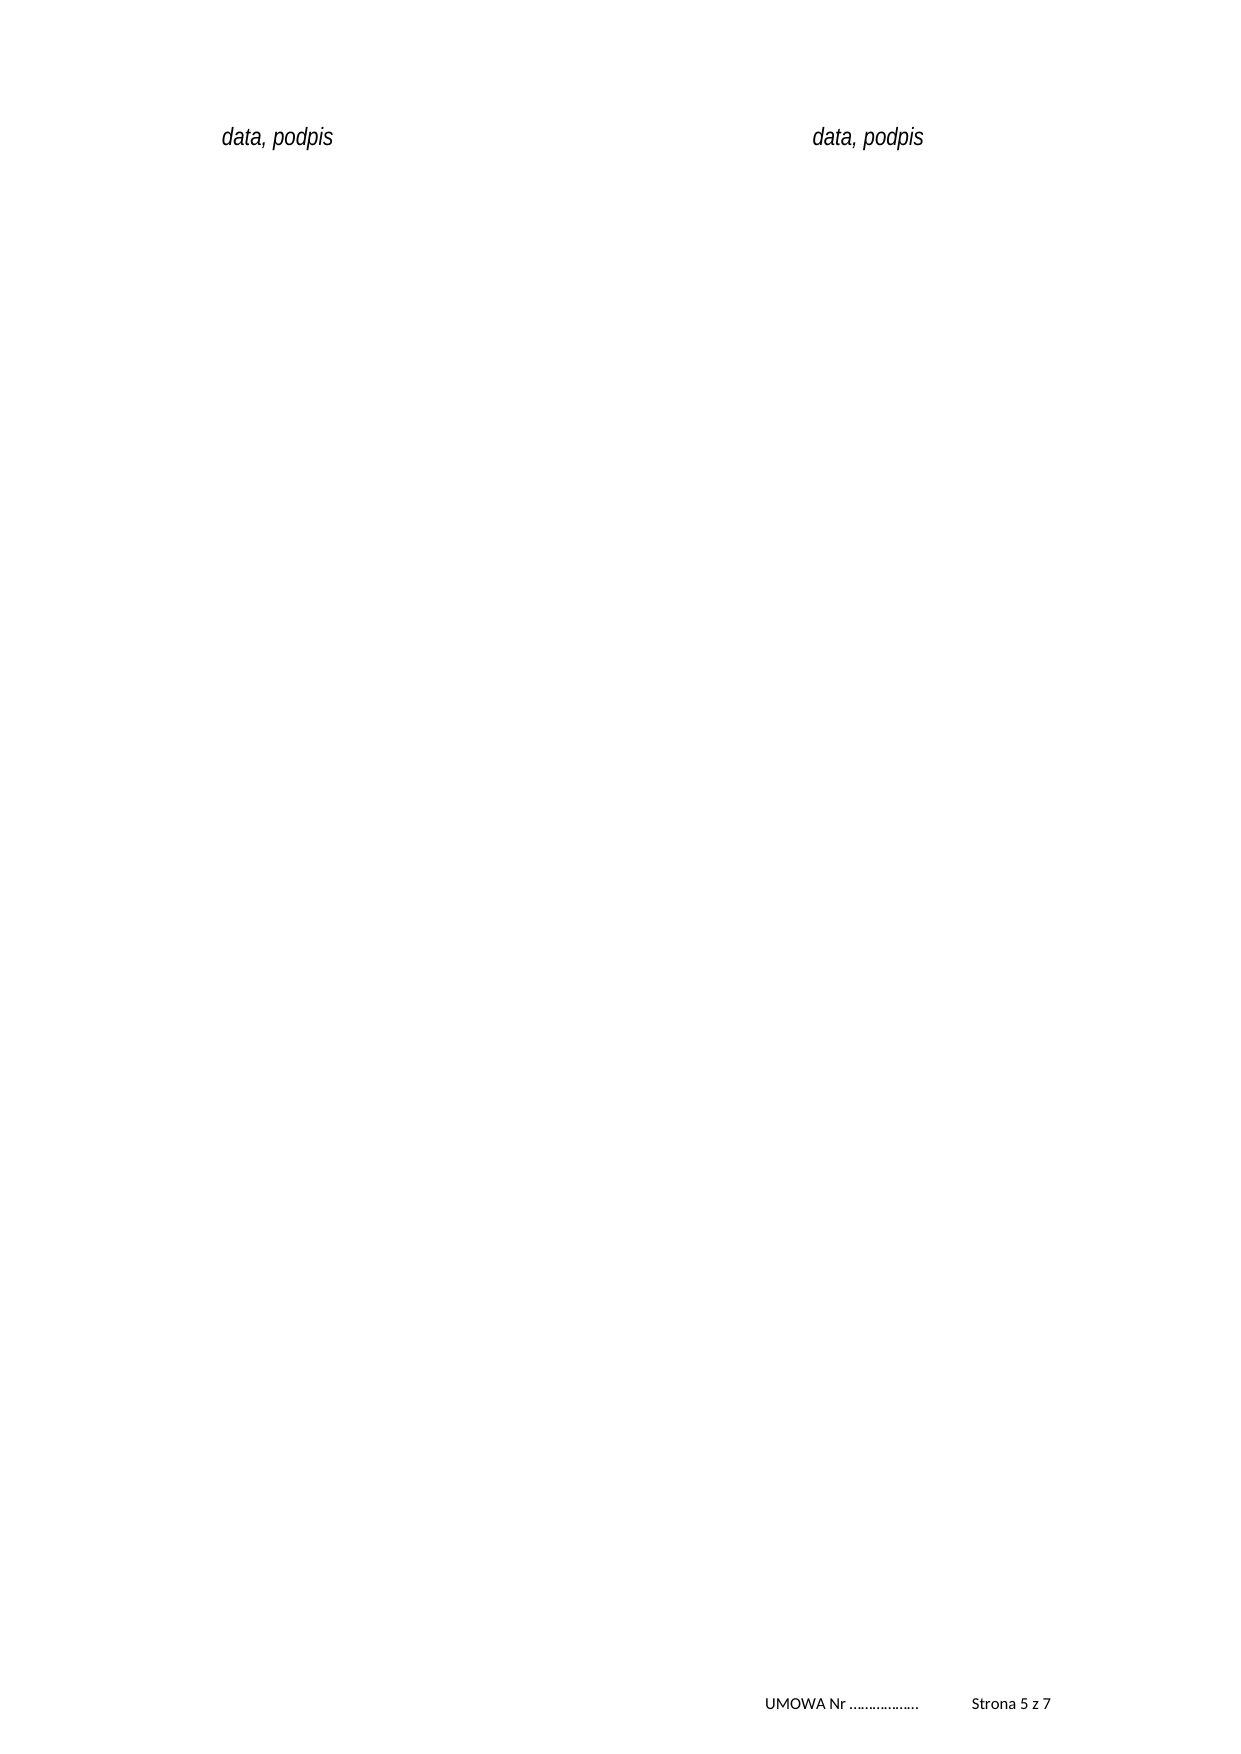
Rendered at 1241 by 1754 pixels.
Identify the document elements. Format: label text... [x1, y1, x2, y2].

text data, podpis data, podpis [118, 122, 1137, 151]
